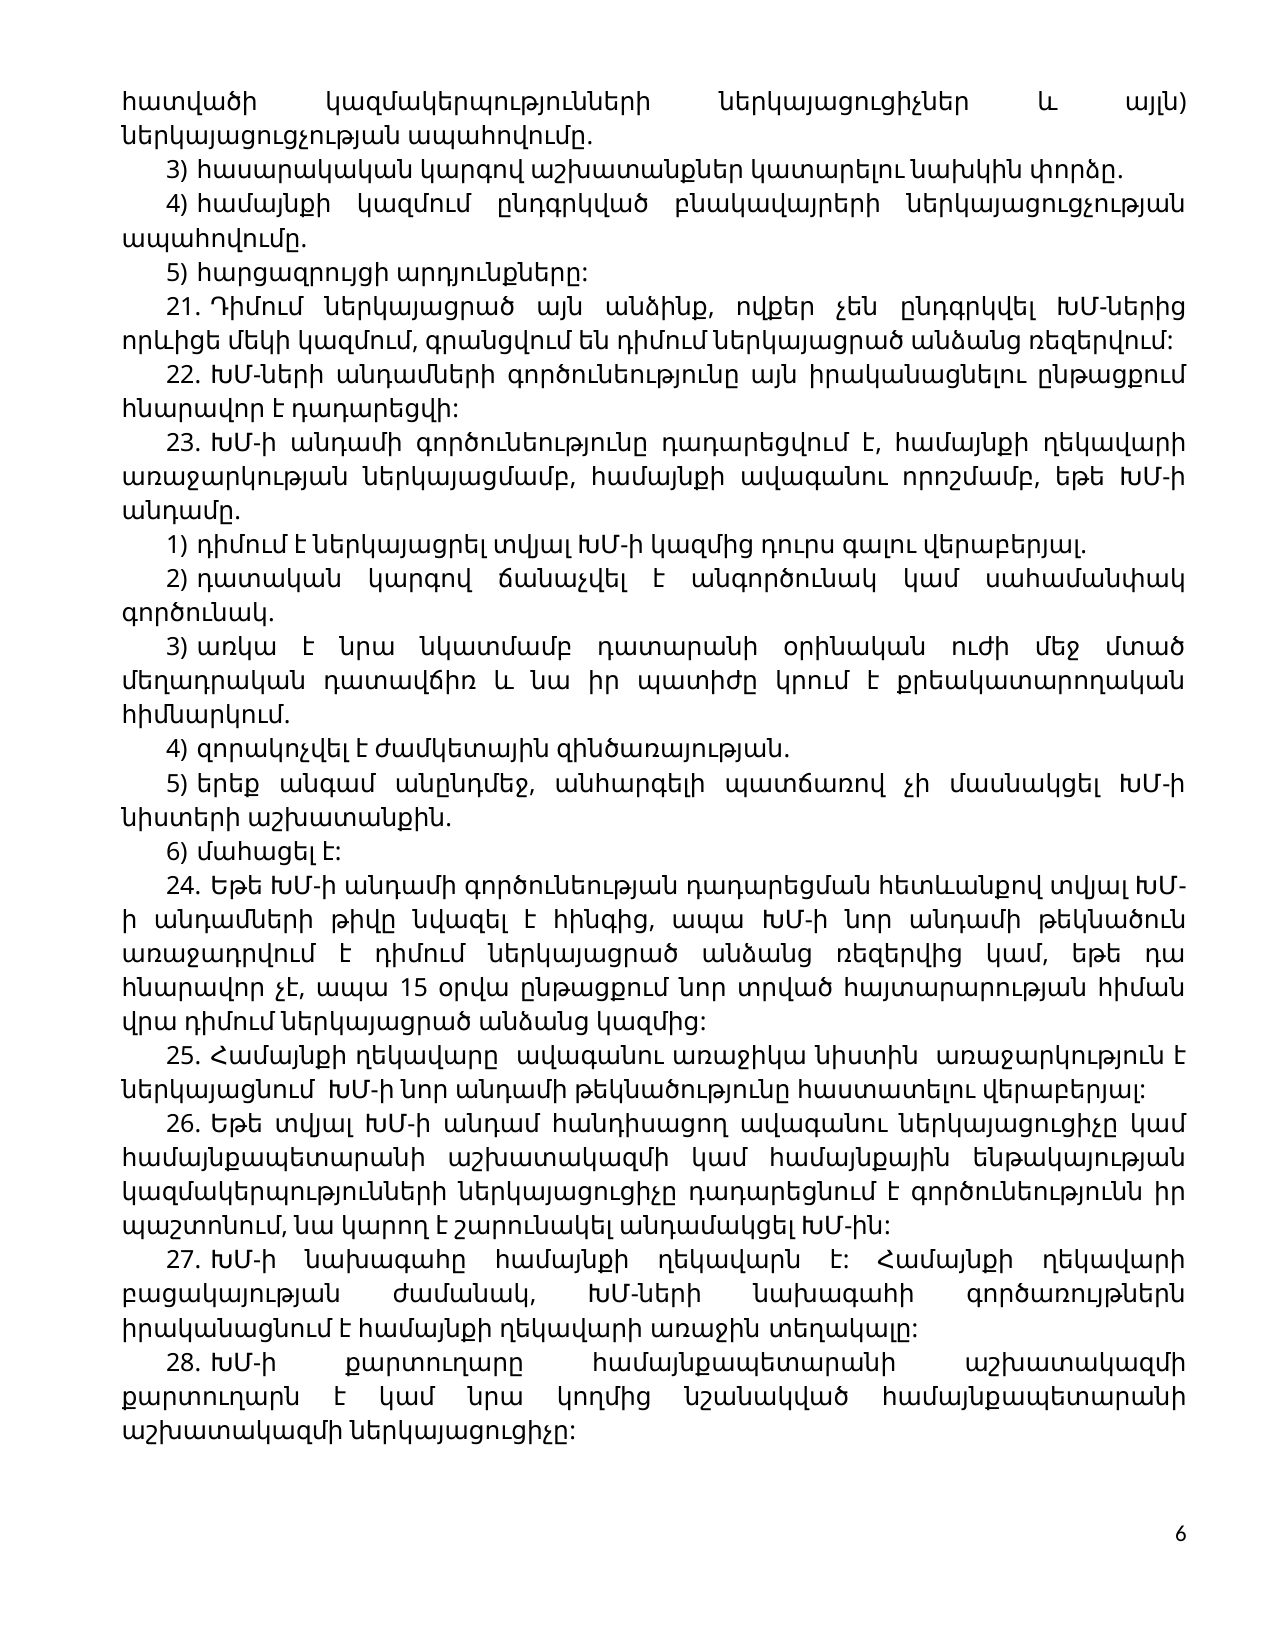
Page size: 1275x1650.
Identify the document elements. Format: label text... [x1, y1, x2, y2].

list հասարակական կարգով աշխատանքներ կատարելու նախկին փորձը. [121, 152, 1186, 186]
list Համայնքի ղեկավարը ավագանու առաջիկա նիստին առաջարկություն է ներկայացնում ԽՄ-ի նոր անդամի թեկնածությունը հաստատելու վերաբերյալ: [121, 1038, 1186, 1106]
list երեք անգամ անընդմեջ, անհարգելի պատճառով չի մասնակցել ԽՄ-ի նիստերի աշխատանքին. [121, 765, 1186, 833]
list դիմում է ներկայացրել տվյալ ԽՄ-ի կազմից դուրս գալու վերաբերյալ. [121, 527, 1186, 561]
list դատական կարգով ճանաչվել է անգործունակ կամ սահամանփակ գործունակ. [121, 561, 1186, 629]
list համայնքի կազմում ընդգրկված բնակավայրերի ներկայացուցչության ապահովումը. [121, 186, 1186, 254]
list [121, 84, 1186, 152]
list զորակոչվել է ժամկետային զինծառայության. [121, 731, 1186, 765]
list ԽՄ-ների անդամների գործունեությունը այն իրականացնելու ընթացքում հնարավոր է դադարեցվի: [121, 356, 1186, 424]
list Եթե ԽՄ-ի անդամի գործունեության դադարեցման հետևանքով տվյալ ԽՄ-ի անդամների թիվը նվազել է հինգից, ապա ԽՄ-ի նոր անդամի թեկնածուն առաջադրվում է դիմում ներկայացրած անձանց ռեզերվից կամ, եթե դա հնարավոր չէ, ապա 15 օրվա ընթացքում նոր տրված հայտարարության հիման վրա դիմում ներկայացրած անձանց կազմից: [121, 867, 1186, 1038]
list հարցազրույցի արդյունքները: [121, 254, 1186, 288]
list առկա է նրա նկատմամբ դատարանի օրինական ուժի մեջ մտած մեղադրական դատավճիռ և նա իր պատիժը կրում է քրեակատարողական հիմնարկում. [121, 629, 1186, 731]
list Եթե տվյալ ԽՄ-ի անդամ հանդիսացող ավագանու ներկայացուցիչը կամ համայնքապետարանի աշխատակազմի կամ համայնքային ենթակայության կազմակերպությունների ներկայացուցիչը դադարեցնում է գործունեությունն իր պաշտոնում, նա կարող է շարունակել անդամակցել ԽՄ-ին: [121, 1106, 1186, 1242]
list ԽՄ-ի քարտուղարը համայնքապետարանի աշխատակազմի քարտուղարն է կամ նրա կողմից նշանակված համայնքապետարանի աշխատակազմի ներկայացուցիչը: [121, 1344, 1186, 1446]
list ԽՄ-ի անդամի գործունեությունը դադարեցվում է, համայնքի ղեկավարի առաջարկության ներկայացմամբ, համայնքի ավագանու որոշմամբ, եթե ԽՄ-ի անդամը. [121, 424, 1186, 527]
list մահացել է: [121, 833, 1186, 867]
list Դիմում ներկայացրած այն անձինք, ովքեր չեն ընդգրկվել ԽՄ-ներից որևիցե մեկի կազմում, գրանցվում են դիմում ներկայացրած անձանց ռեզերվում: [121, 288, 1186, 356]
list ԽՄ-ի նախագահը համայնքի ղեկավարն է: Համայնքի ղեկավարի բացակայության ժամանակ, ԽՄ-ների նախագահի գործառույթներն իրականացնում է համայնքի ղեկավարի առաջին տեղակալը: [121, 1242, 1186, 1344]
